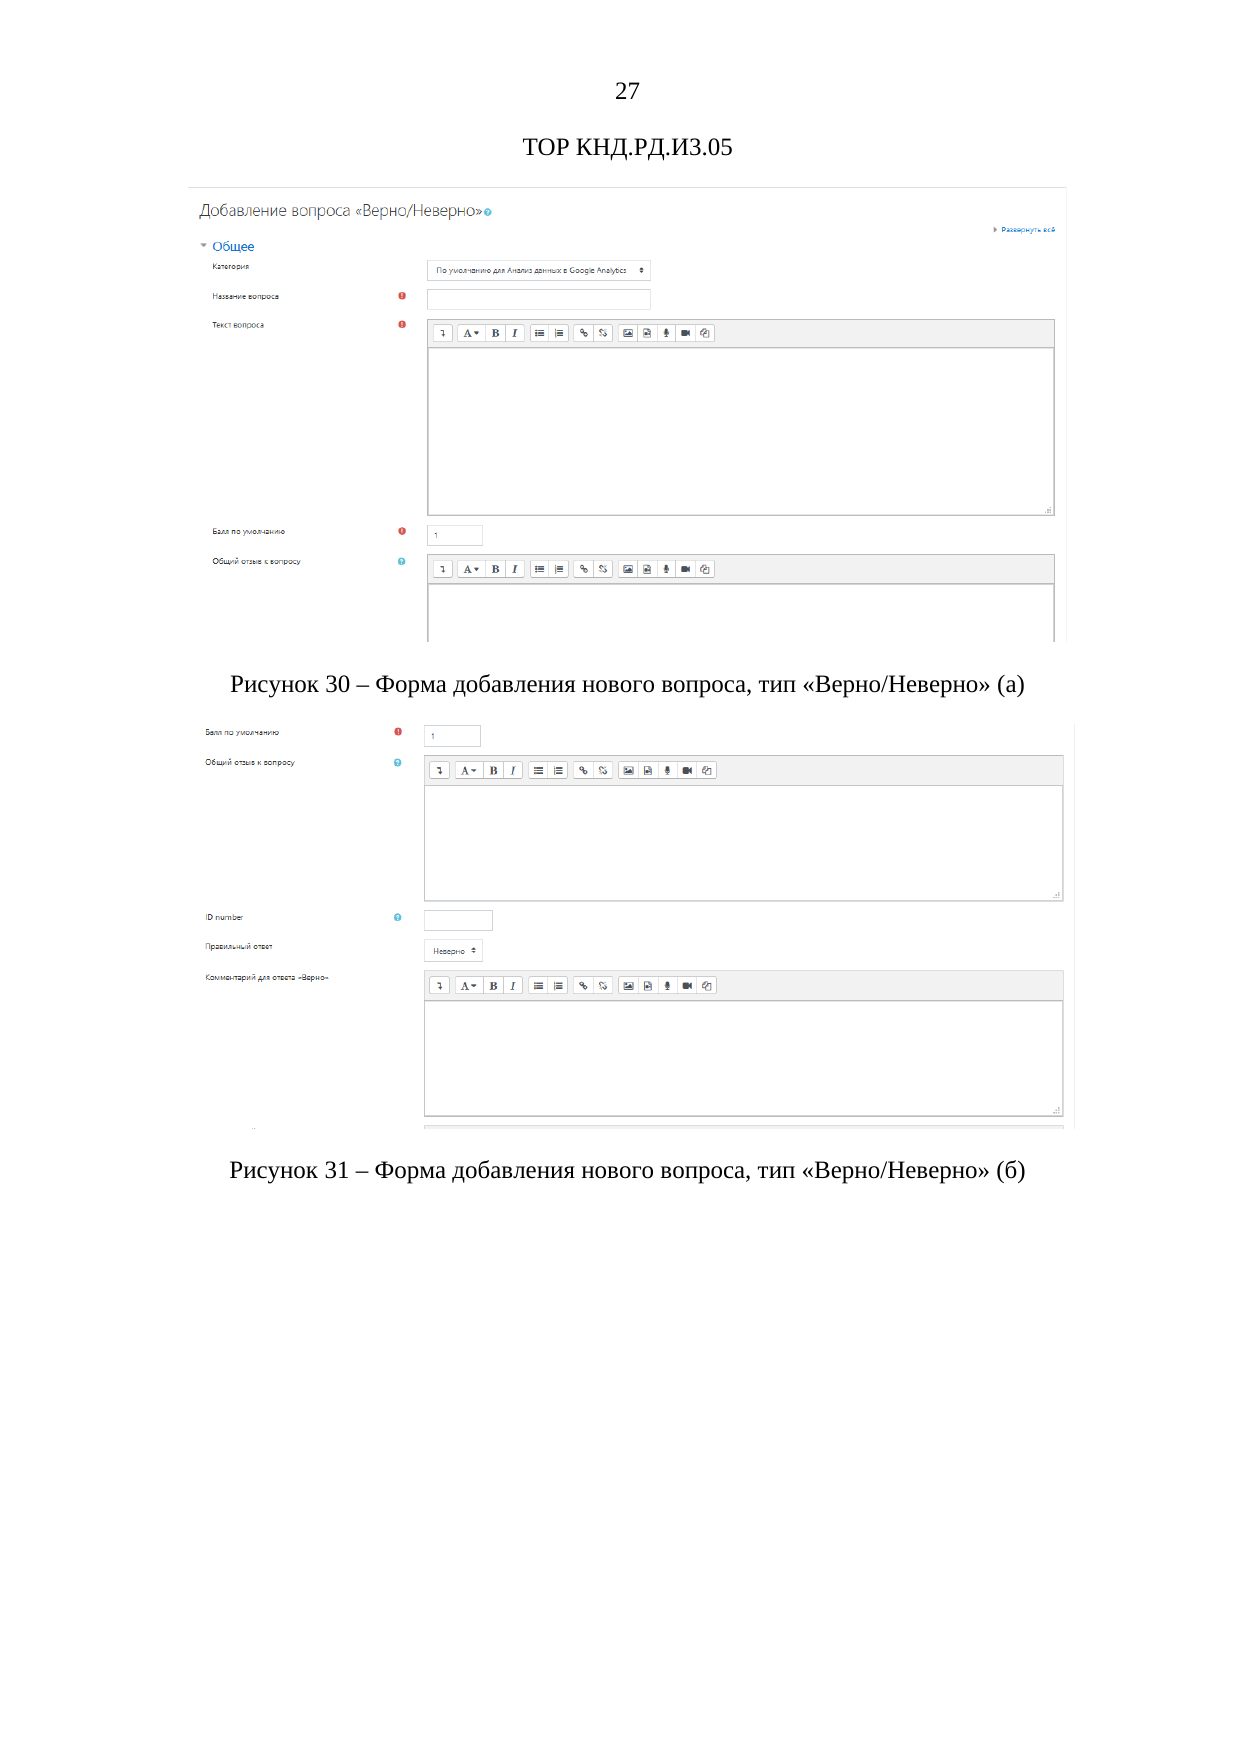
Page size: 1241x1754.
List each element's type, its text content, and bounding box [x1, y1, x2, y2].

title Рисунок 31 – Форма добавления нового вопроса, тип «Верно/Неверно» (б) [103, 1156, 1152, 1184]
picture [180, 724, 1075, 1129]
title Рисунок 30 – Форма добавления нового вопроса, тип «Верно/Неверно» (а) [103, 669, 1152, 697]
picture [188, 187, 1067, 642]
